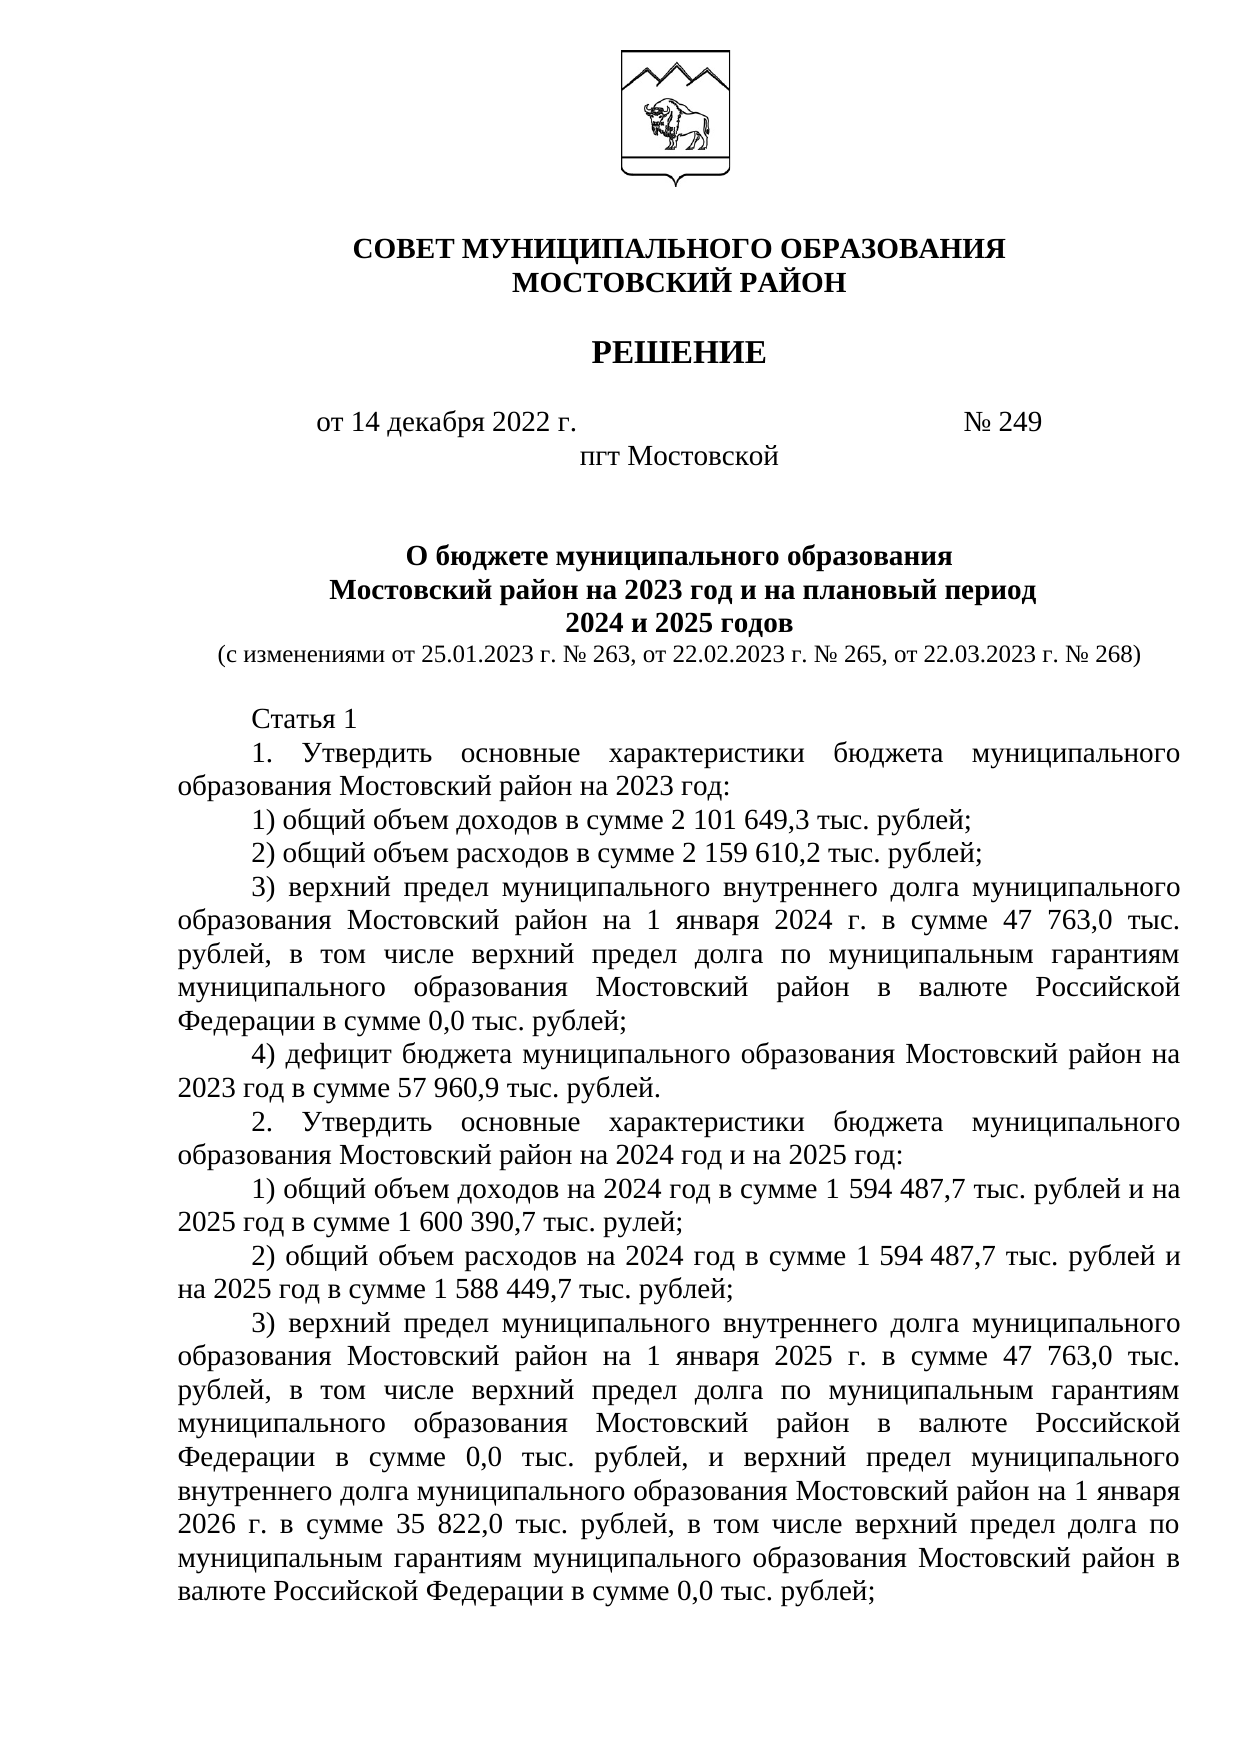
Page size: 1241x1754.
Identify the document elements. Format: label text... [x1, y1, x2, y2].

text Мостовский район на 2023 год и на плановый период [177, 572, 1181, 605]
text 2. Утвердить основные характеристики бюджета муниципального образования Мостовский район на 2024 год и на 2025 год: [177, 1104, 1181, 1171]
text 2) общий объем расходов в сумме 2 159 610,2 тыс. рублей; [177, 835, 1181, 869]
text 3) верхний предел муниципального внутреннего долга муниципального образования Мостовский район на 1 января 2025 г. в сумме 47 763,0 тыс. рублей, в том числе верхний предел долга по муниципальным гарантиям муниципального образования Мостовский район в валюте Российской Федерации в сумме 0,0 тыс. рублей, и верхний предел муниципального внутреннего долга муниципального образования Мостовский район на 1 января 2026 г. в сумме 35 822,0 тыс. рублей, в том числе верхний предел долга по муниципальным гарантиям муниципального образования Мостовский район в валюте Российской Федерации в сумме 0,0 тыс. рублей; [177, 1305, 1181, 1607]
text О бюджете муниципального образования [177, 538, 1181, 572]
text МОСТОВСКИЙ РАЙОН [177, 265, 1181, 299]
text 4) дефицит бюджета муниципального образования Мостовский район на 2023 год в сумме 57 960,9 тыс. рублей. [177, 1037, 1181, 1104]
text 2) общий объем расходов на 2024 год в сумме 1 594 487,7 тыс. рублей и на 2025 год в сумме 1 588 449,7 тыс. рублей; [177, 1238, 1181, 1305]
text 1) общий объем доходов на 2024 год в сумме 1 594 487,7 тыс. рублей и на 2025 год в сумме 1 600 390,7 тыс. рулей; [177, 1171, 1181, 1238]
text 3) верхний предел муниципального внутреннего долга муниципального образования Мостовский район на 1 января 2024 г. в сумме 47 763,0 тыс. рублей, в том числе верхний предел долга по муниципальным гарантиям муниципального образования Мостовский район в валюте Российской Федерации в сумме 0,0 тыс. рублей; [177, 869, 1181, 1037]
text от 14 декабря 2022 г. № 249 [177, 404, 1181, 438]
text Статья 1 [177, 701, 1181, 735]
text пгт Мостовской [177, 438, 1181, 471]
text (с изменениями от 25.01.2023 г. № 263, от 22.02.2023 г. № 265, от 22.03.2023 г. № 268) [177, 639, 1181, 668]
picture [621, 50, 731, 187]
text РЕШЕНИЕ [177, 332, 1181, 371]
text 2024 и 2025 годов [177, 605, 1181, 639]
title СОВЕТ МУНИЦИПАЛЬНОГО ОБРАЗОВАНИЯ [177, 232, 1181, 265]
text 1. Утвердить основные характеристики бюджета муниципального образования Мостовский район на 2023 год: [177, 735, 1181, 802]
text 1) общий объем доходов в сумме 2 101 649,3 тыс. рублей; [177, 802, 1181, 835]
